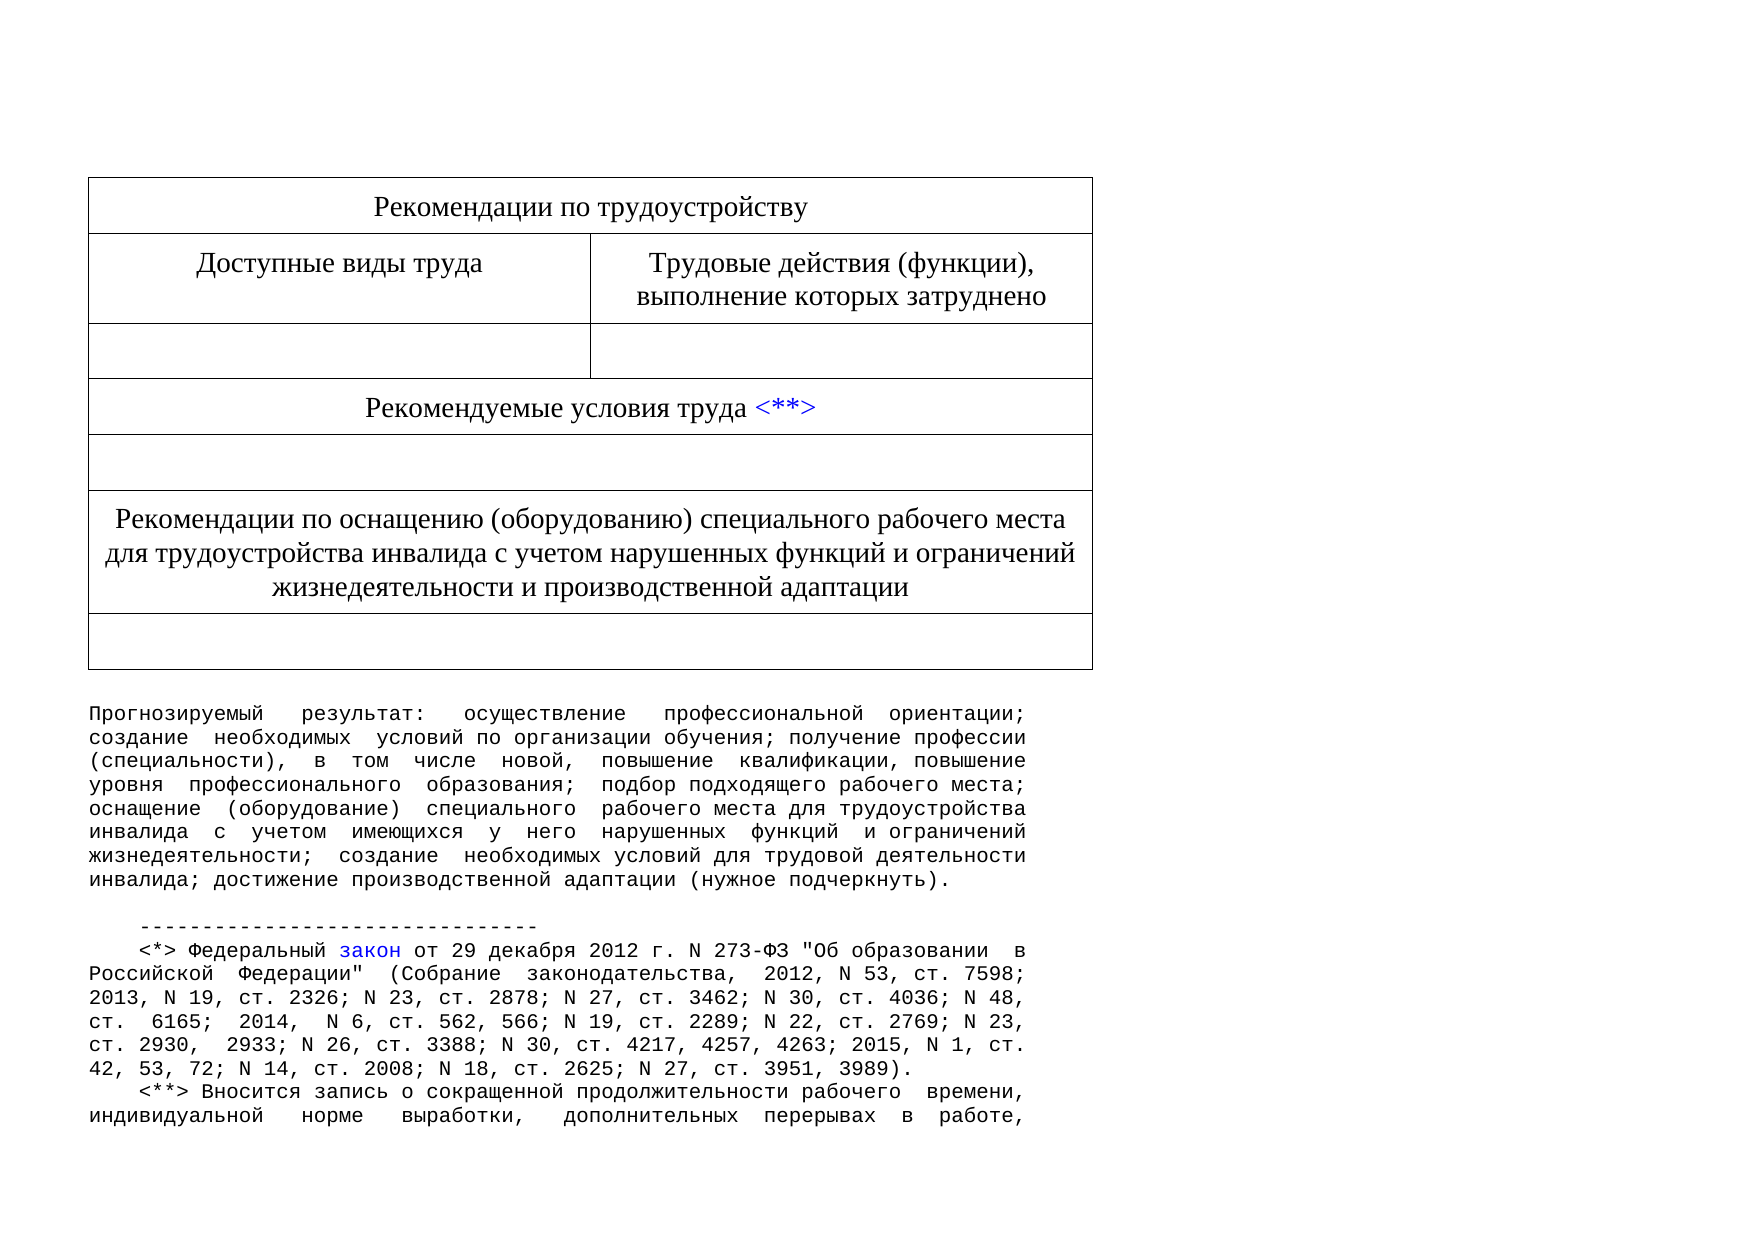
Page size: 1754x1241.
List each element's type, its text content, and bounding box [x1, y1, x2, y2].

text индивидуальной норме выработки, дополнительных перерывах в работе, [88, 1105, 1636, 1129]
text оснащение (оборудование) специального рабочего места для трудоустройства [88, 798, 1636, 821]
table_cell Рекомендуемые условия труда <**> [89, 379, 1092, 434]
text Прогнозируемый результат: осуществление профессиональной ориентации; [88, 703, 1636, 727]
text <**> Вносится запись о сокращенной продолжительности рабочего времени, [88, 1082, 1636, 1105]
text уровня профессионального образования; подбор подходящего рабочего места; [88, 774, 1636, 798]
text (специальности), в том числе новой, повышение квалификации, повышение [88, 751, 1636, 774]
text жизнедеятельности; создание необходимых условий для трудовой деятельности [88, 845, 1636, 869]
table_cell Рекомендации по трудоустройству [89, 178, 1092, 233]
text ст. 6165; 2014, N 6, ст. 562, 566; N 19, ст. 2289; N 22, ст. 2769; N 23, [88, 1011, 1636, 1034]
table_cell [89, 324, 590, 378]
table_cell [591, 324, 1092, 378]
table_cell [89, 614, 1092, 669]
text ст. 2930, 2933; N 26, ст. 3388; N 30, ст. 4217, 4257, 4263; 2015, N 1, ст. [88, 1034, 1636, 1058]
text создание необходимых условий по организации обучения; получение профессии [88, 727, 1636, 751]
table_cell Доступные виды труда [89, 234, 590, 322]
text инвалида; достижение производственной адаптации (нужное подчеркнуть). [88, 869, 1636, 892]
text <*> Федеральный закон от 29 декабря 2012 г. N 273-ФЗ "Об образовании в [88, 940, 1636, 963]
table_cell Рекомендации по оснащению (оборудованию) специального рабочего места для трудоустройства инвалида с учетом нарушенных функций и ограничений жизнедеятельности и производственной адаптации [89, 491, 1092, 613]
text 42, 53, 72; N 14, ст. 2008; N 18, ст. 2625; N 27, ст. 3951, 3989). [88, 1058, 1636, 1082]
table_cell Трудовые действия (функции), выполнение которых затруднено [591, 234, 1092, 322]
text 2013, N 19, ст. 2326; N 23, ст. 2878; N 27, ст. 3462; N 30, ст. 4036; N 48, [88, 987, 1636, 1011]
text Российской Федерации" (Собрание законодательства, 2012, N 53, ст. 7598; [88, 963, 1636, 987]
text -------------------------------- [88, 916, 1636, 940]
table_cell [89, 435, 1092, 490]
text инвалида с учетом имеющихся у него нарушенных функций и ограничений [88, 821, 1636, 845]
